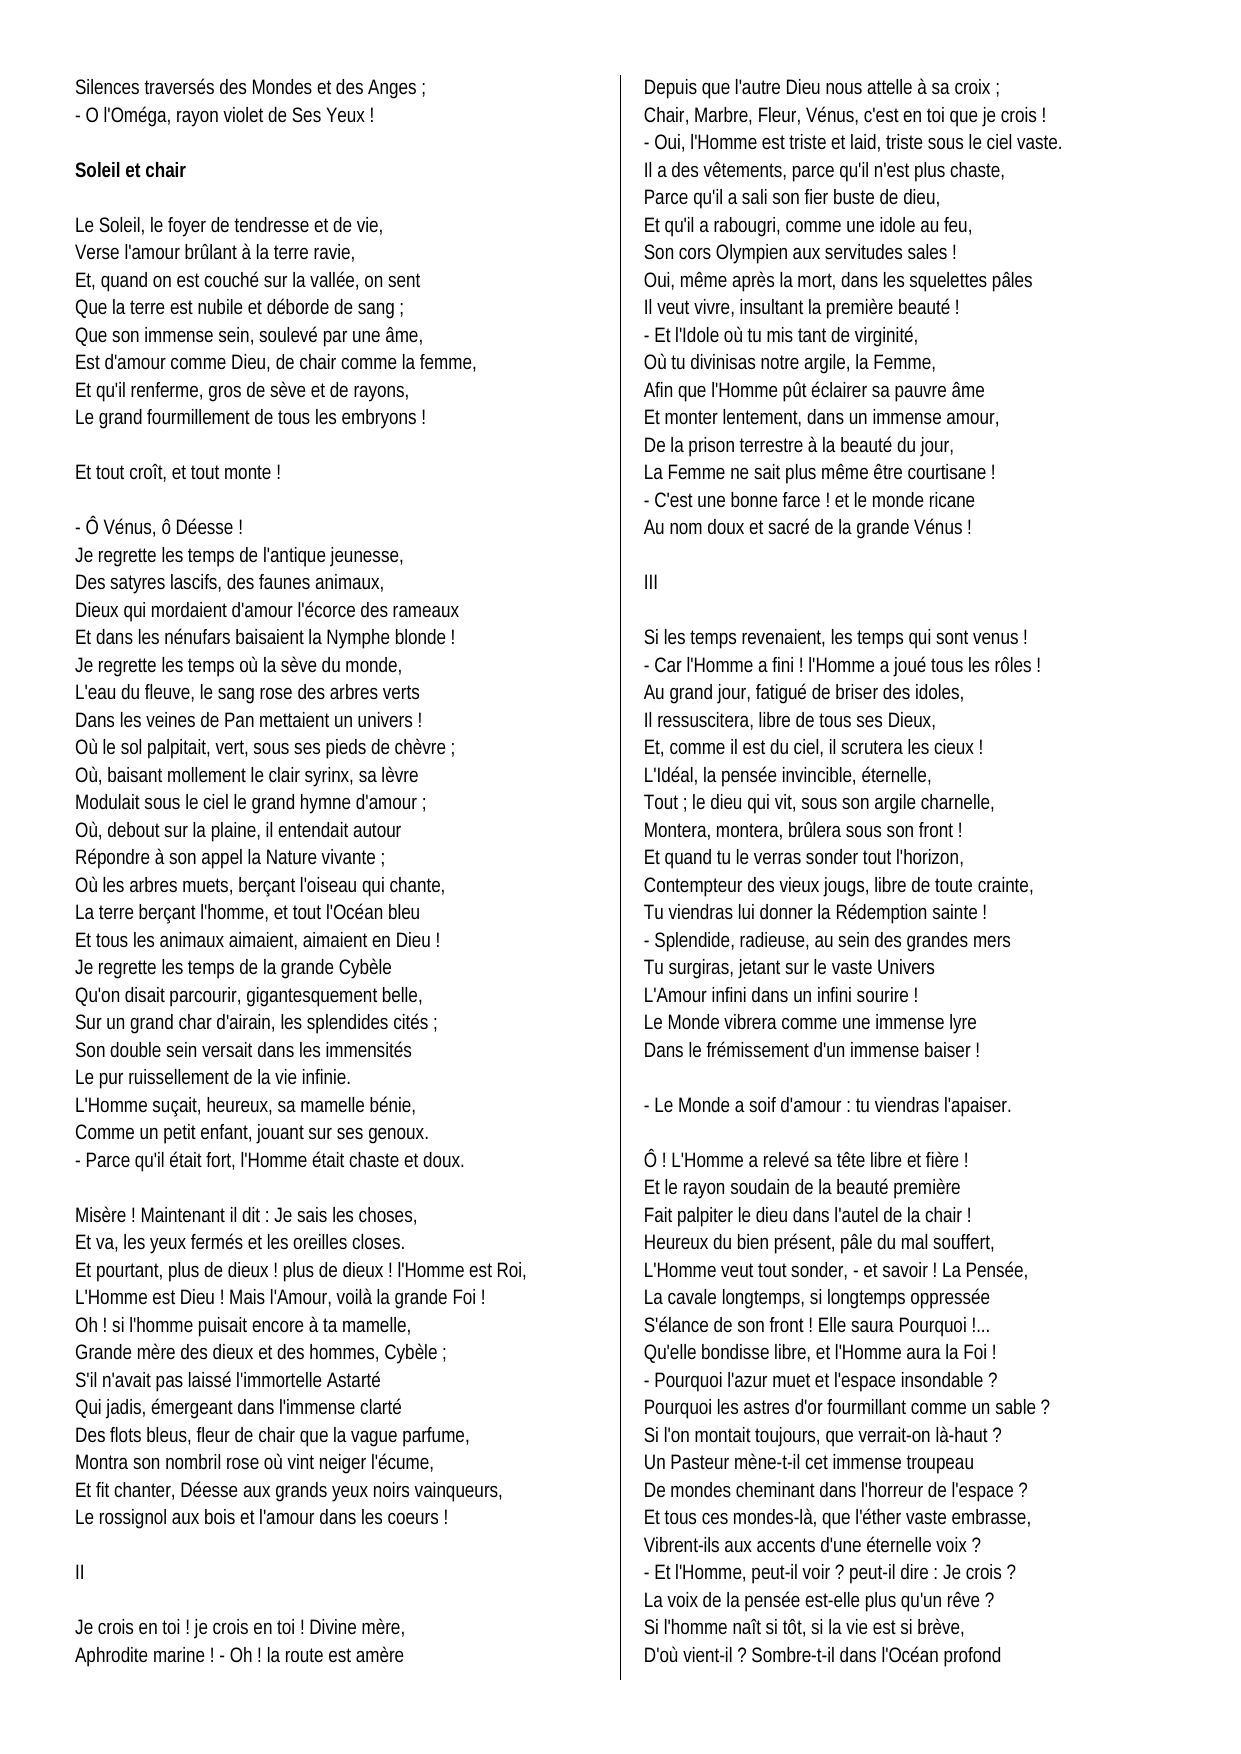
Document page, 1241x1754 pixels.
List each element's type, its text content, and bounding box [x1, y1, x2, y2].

text Si l'homme naît si tôt, si la vie est si brève, [644, 1615, 1165, 1639]
text Qui jadis, émergeant dans l'immense clarté [75, 1395, 596, 1419]
text L'Homme veut tout sonder, - et savoir ! La Pensée, [644, 1257, 1165, 1281]
text Afin que l'Homme pût éclairer sa pauvre âme [644, 377, 1165, 401]
text Vibrent-ils aux accents d'une éternelle voix ? [644, 1532, 1165, 1556]
text Où tu divinisas notre argile, la Femme, [644, 350, 1165, 374]
text D'où vient-il ? Sombre-t-il dans l'Océan profond [644, 1642, 1165, 1666]
text Qu'on disait parcourir, gigantesquement belle, [75, 982, 596, 1006]
text - O l'Oméga, rayon violet de Ses Yeux ! [75, 102, 596, 126]
text Où, baisant mollement le clair syrinx, sa lèvre [75, 762, 596, 786]
text - Parce qu'il était fort, l'Homme était chaste et doux. [75, 1147, 596, 1171]
text Qu'elle bondisse libre, et l'Homme aura la Foi ! [644, 1340, 1165, 1364]
text Des flots bleus, fleur de chair que la vague parfume, [75, 1422, 596, 1446]
text Soleil et chair [75, 157, 596, 181]
text Modulait sous le ciel le grand hymne d'amour ; [75, 790, 596, 814]
text L'Amour infini dans un infini sourire ! [644, 982, 1165, 1006]
text Montera, montera, brûlera sous son front ! [644, 817, 1165, 841]
text La Femme ne sait plus même être courtisane ! [644, 460, 1165, 484]
text S'élance de son front ! Elle saura Pourquoi !... [644, 1312, 1165, 1336]
text Si l'on montait toujours, que verrait-on là-haut ? [644, 1422, 1165, 1446]
text Il veut vivre, insultant la première beauté ! [644, 295, 1165, 319]
text Depuis que l'autre Dieu nous attelle à sa croix ; [644, 75, 1165, 99]
text Tu viendras lui donner la Rédemption sainte ! [644, 900, 1165, 924]
text Tu surgiras, jetant sur le vaste Univers [644, 955, 1165, 979]
text Et qu'il renferme, gros de sève et de rayons, [75, 377, 596, 401]
text Et tous les animaux aimaient, aimaient en Dieu ! [75, 927, 596, 951]
text Je crois en toi ! je crois en toi ! Divine mère, [75, 1615, 596, 1639]
text L'Homme suçait, heureux, sa mamelle bénie, [75, 1092, 596, 1116]
text La voix de la pensée est-elle plus qu'un rêve ? [644, 1587, 1165, 1611]
text Le pur ruissellement de la vie infinie. [75, 1065, 596, 1089]
text Ô ! L'Homme a relevé sa tête libre et fière ! [644, 1147, 1165, 1171]
text Et tous ces mondes-là, que l'éther vaste embrasse, [644, 1505, 1165, 1529]
text Heureux du bien présent, pâle du mal souffert, [644, 1230, 1165, 1254]
text Pourquoi les astres d'or fourmillant comme un sable ? [644, 1395, 1165, 1419]
text Dieux qui mordaient d'amour l'écorce des rameaux [75, 597, 596, 621]
text S'il n'avait pas laissé l'immortelle Astarté [75, 1367, 596, 1391]
text Et monter lentement, dans un immense amour, [644, 405, 1165, 429]
text Chair, Marbre, Fleur, Vénus, c'est en toi que je crois ! [644, 102, 1165, 126]
text Dans le frémissement d'un immense baiser ! [644, 1037, 1165, 1061]
text L'Homme est Dieu ! Mais l'Amour, voilà la grande Foi ! [75, 1285, 596, 1309]
text Je regrette les temps où la sève du monde, [75, 652, 596, 676]
text Et pourtant, plus de dieux ! plus de dieux ! l'Homme est Roi, [75, 1257, 596, 1281]
text Comme un petit enfant, jouant sur ses genoux. [75, 1120, 596, 1144]
text Grande mère des dieux et des hommes, Cybèle ; [75, 1340, 596, 1364]
text Où, debout sur la plaine, il entendait autour [75, 817, 596, 841]
text - Pourquoi l'azur muet et l'espace insondable ? [644, 1367, 1165, 1391]
text Aphrodite marine ! - Oh ! la route est amère [75, 1642, 596, 1666]
text Il a des vêtements, parce qu'il n'est plus chaste, [644, 157, 1165, 181]
text Tout ; le dieu qui vit, sous son argile charnelle, [644, 790, 1165, 814]
text Le grand fourmillement de tous les embryons ! [75, 405, 596, 429]
text Et dans les nénufars baisaient la Nymphe blonde ! [75, 625, 596, 649]
text Où les arbres muets, berçant l'oiseau qui chante, [75, 872, 596, 896]
text Et va, les yeux fermés et les oreilles closes. [75, 1230, 596, 1254]
text - Et l'Homme, peut-il voir ? peut-il dire : Je crois ? [644, 1560, 1165, 1584]
text - Ô Vénus, ô Déesse ! [75, 515, 596, 539]
text II [75, 1560, 596, 1584]
text L'Idéal, la pensée invincible, éternelle, [644, 762, 1165, 786]
text Et qu'il a rabougri, comme une idole au feu, [644, 212, 1165, 236]
text Et, quand on est couché sur la vallée, on sent [75, 267, 596, 291]
text Le rossignol aux bois et l'amour dans les coeurs ! [75, 1505, 596, 1529]
text Un Pasteur mène-t-il cet immense troupeau [644, 1450, 1165, 1474]
text Répondre à son appel la Nature vivante ; [75, 845, 596, 869]
text Où le sol palpitait, vert, sous ses pieds de chèvre ; [75, 735, 596, 759]
text Au grand jour, fatigué de briser des idoles, [644, 680, 1165, 704]
text Le Soleil, le foyer de tendresse et de vie, [75, 212, 596, 236]
text Misère ! Maintenant il dit : Je sais les choses, [75, 1202, 596, 1226]
text Et tout croît, et tout monte ! [75, 460, 596, 484]
text Au nom doux et sacré de la grande Vénus ! [644, 515, 1165, 539]
text La cavale longtemps, si longtemps oppressée [644, 1285, 1165, 1309]
text Son double sein versait dans les immensités [75, 1037, 596, 1061]
text Oui, même après la mort, dans les squelettes pâles [644, 267, 1165, 291]
text L'eau du fleuve, le sang rose des arbres verts [75, 680, 596, 704]
text Contempteur des vieux jougs, libre de toute crainte, [644, 872, 1165, 896]
text Est d'amour comme Dieu, de chair comme la femme, [75, 350, 596, 374]
text - Et l'Idole où tu mis tant de virginité, [644, 322, 1165, 346]
text La terre berçant l'homme, et tout l'Océan bleu [75, 900, 596, 924]
text - C'est une bonne farce ! et le monde ricane [644, 487, 1165, 511]
text Et le rayon soudain de la beauté première [644, 1175, 1165, 1199]
text - Car l'Homme a fini ! l'Homme a joué tous les rôles ! [644, 652, 1165, 676]
text Parce qu'il a sali son fier buste de dieu, [644, 185, 1165, 209]
text Et, comme il est du ciel, il scrutera les cieux ! [644, 735, 1165, 759]
text Dans les veines de Pan mettaient un univers ! [75, 707, 596, 731]
text Sur un grand char d'airain, les splendides cités ; [75, 1010, 596, 1034]
text Oh ! si l'homme puisait encore à ta mamelle, [75, 1312, 596, 1336]
text III [644, 570, 1165, 594]
text Fait palpiter le dieu dans l'autel de la chair ! [644, 1202, 1165, 1226]
text Verse l'amour brûlant à la terre ravie, [75, 240, 596, 264]
text Que son immense sein, soulevé par une âme, [75, 322, 596, 346]
text Son cors Olympien aux servitudes sales ! [644, 240, 1165, 264]
text Je regrette les temps de la grande Cybèle [75, 955, 596, 979]
text Que la terre est nubile et déborde de sang ; [75, 295, 596, 319]
text Silences traversés des Mondes et des Anges ; [75, 75, 596, 99]
text Le Monde vibrera comme une immense lyre [644, 1010, 1165, 1034]
text De mondes cheminant dans l'horreur de l'espace ? [644, 1477, 1165, 1501]
text - Le Monde a soif d'amour : tu viendras l'apaiser. [644, 1092, 1165, 1116]
text - Oui, l'Homme est triste et laid, triste sous le ciel vaste. [644, 130, 1165, 154]
text Il ressuscitera, libre de tous ses Dieux, [644, 707, 1165, 731]
text Si les temps revenaient, les temps qui sont venus ! [644, 625, 1165, 649]
text Et quand tu le verras sonder tout l'horizon, [644, 845, 1165, 869]
text De la prison terrestre à la beauté du jour, [644, 432, 1165, 456]
text Montra son nombril rose où vint neiger l'écume, [75, 1450, 596, 1474]
text - Splendide, radieuse, au sein des grandes mers [644, 927, 1165, 951]
text Je regrette les temps de l'antique jeunesse, [75, 542, 596, 566]
text Des satyres lascifs, des faunes animaux, [75, 570, 596, 594]
text Et fit chanter, Déesse aux grands yeux noirs vainqueurs, [75, 1477, 596, 1501]
